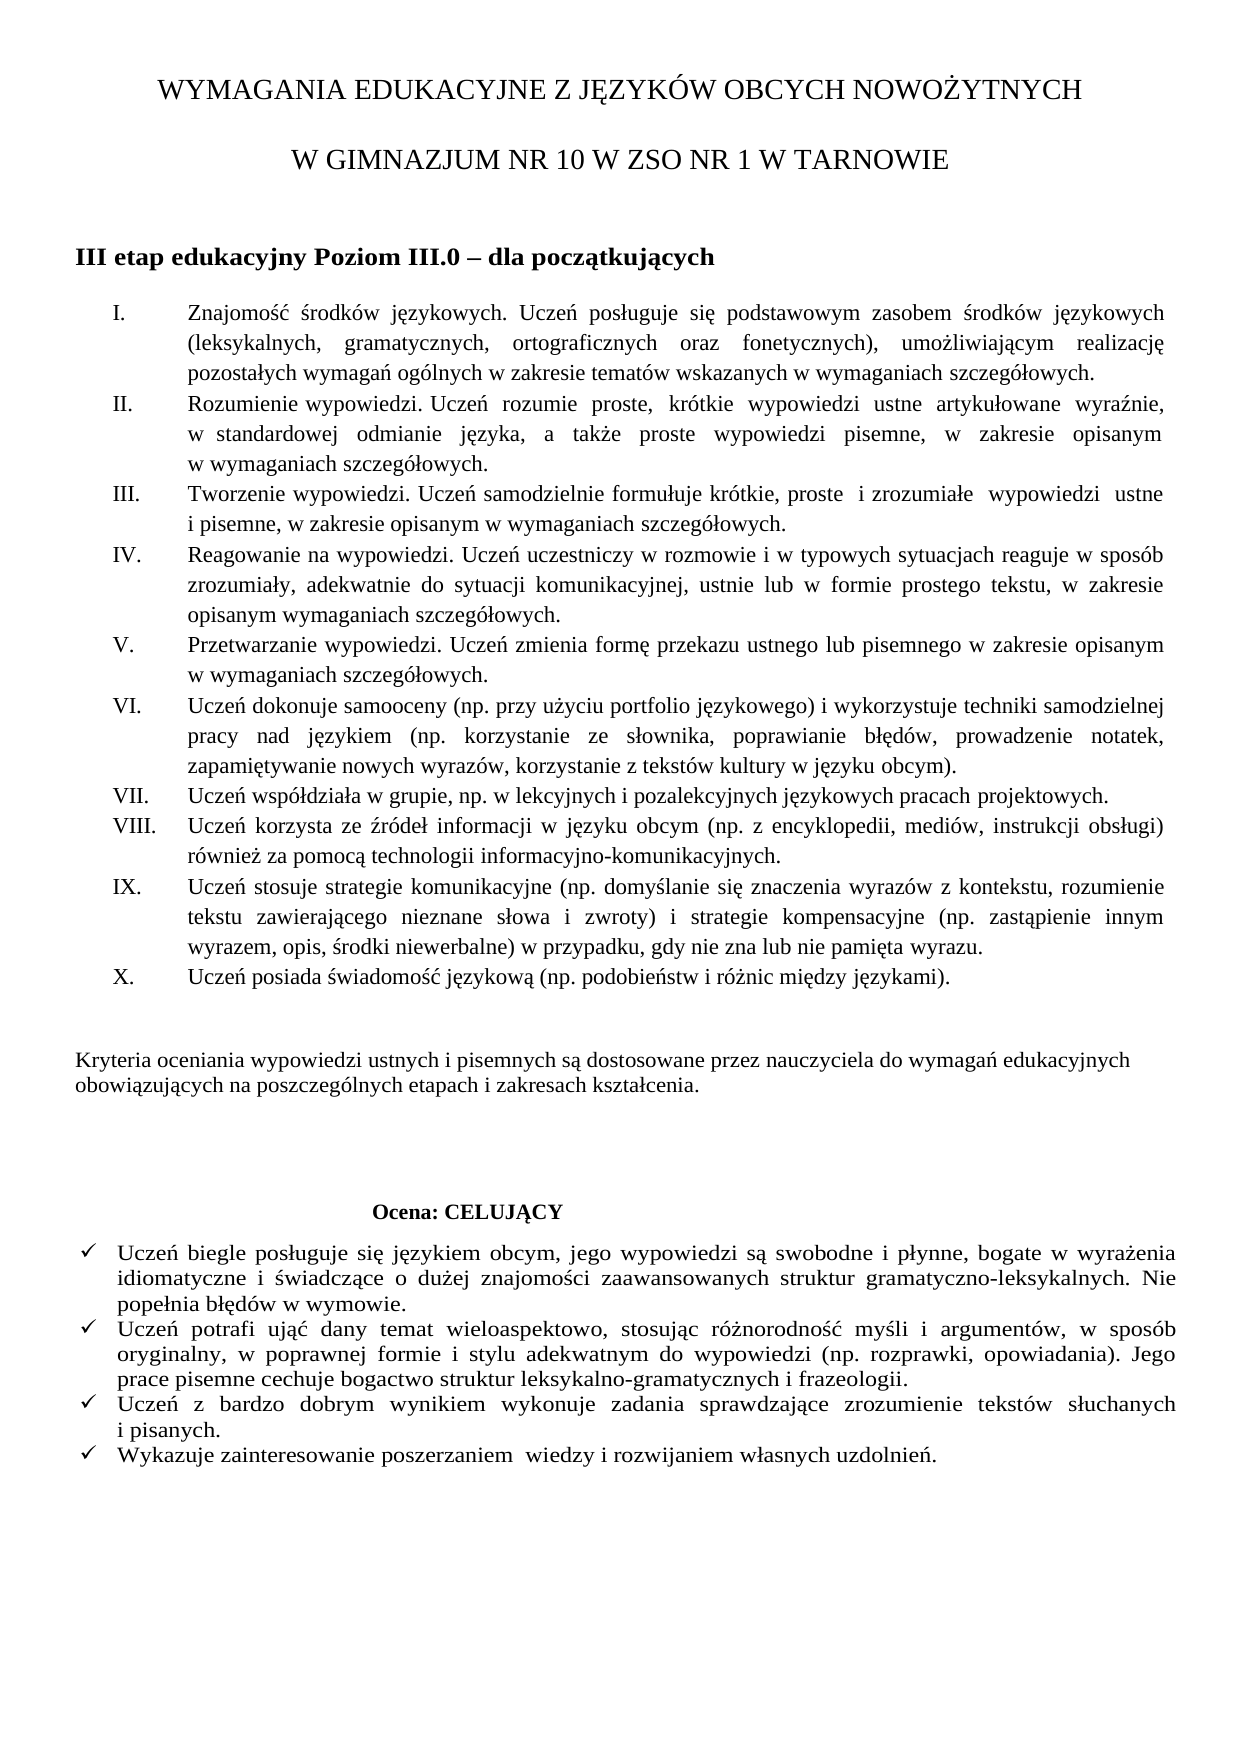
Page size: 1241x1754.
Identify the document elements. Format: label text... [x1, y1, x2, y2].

list Tworzenie wypowiedzi. Uczeń samodzielnie formułuje krótkie, proste i zrozumiałe wypowiedzi ustne i pisemne, w zakresie opisanym w wymaganiach szczegółowych. [112, 480, 1166, 537]
list Uczeń współdziała w grupie, np. w lekcyjnych i pozalekcyjnych językowych pracach projektowych. [112, 782, 1178, 809]
subtitle Znajomość środków językowych. Uczeń posługuje się podstawowym zasobem środków językowych (leksykalnych, gramatycznych, ortograficznych oraz fonetycznych), umożliwiającym realizację pozostałych wymagań ogólnych w zakresie tematów wskazanych w wymaganiach szczegółowych. [112, 299, 1166, 386]
text Ocena: CELUJĄCY [372, 1199, 1178, 1224]
list Uczeń potrafi ująć dany temat wieloaspektowo, stosując różnorodność myśli i argumentów, w sposób oryginalny, w poprawnej formie i stylu adekwatnym do wypowiedzi (np. rozprawki, opowiadania). Jego prace pisemne cechuje bogactwo struktur leksykalno-gramatycznych i frazeologii. [79, 1316, 1178, 1391]
list Uczeń z bardzo dobrym wynikiem wykonuje zadania sprawdzające zrozumienie tekstów słuchanych i pisanych. [79, 1391, 1178, 1442]
list Rozumienie wypowiedzi. Uczeń rozumie proste, krótkie wypowiedzi ustne artykułowane wyraźnie, w standardowej odmianie języka, a także proste wypowiedzi pisemne, w zakresie opisanym w wymaganiach szczegółowych. [112, 389, 1166, 476]
list Uczeń posiada świadomość językową (np. podobieństw i różnic między językami). [112, 963, 1178, 989]
list Uczeń biegle posługuje się językiem obcym, jego wypowiedzi są swobodne i płynne, bogate w wyrażenia idiomatyczne i świadczące o dużej znajomości zaawansowanych struktur gramatyczno-leksykalnych. Nie popełnia błędów w wymowie. [79, 1240, 1178, 1316]
list Przetwarzanie wypowiedzi. Uczeń zmienia formę przekazu ustnego lub pisemnego w zakresie opisanym w wymaganiach szczegółowych. [112, 631, 1166, 688]
text III etap edukacyjny Poziom III.0 – dla początkujących [75, 242, 1178, 270]
subtitle WYMAGANIA EDUKACYJNE Z JĘZYKÓW OBCYCH NOWOŻYTNYCH W GIMNAZJUM NR 10 W ZSO NR 1 W TARNOWIE [157, 72, 1085, 176]
list Wykazuje zainteresowanie poszerzaniem wiedzy i rozwijaniem własnych uzdolnień. [79, 1442, 1178, 1467]
list Uczeń stosuje strategie komunikacyjne (np. domyślanie się znaczenia wyrazów z kontekstu, rozumienie tekstu zawierającego nieznane słowa i zwroty) i strategie kompensacyjne (np. zastąpienie innym wyrazem, opis, środki niewerbalne) w przypadku, gdy nie zna lub nie pamięta wyrazu. [112, 873, 1166, 959]
list Reagowanie na wypowiedzi. Uczeń uczestniczy w rozmowie i w typowych sytuacjach reaguje w sposób zrozumiały, adekwatnie do sytuacji komunikacyjnej, ustnie lub w formie prostego tekstu, w zakresie opisanym wymaganiach szczegółowych. [112, 541, 1166, 627]
text Kryteria oceniania wypowiedzi ustnych i pisemnych są dostosowane przez nauczyciela do wymagań edukacyjnych obowiązujących na poszczególnych etapach i zakresach kształcenia. [75, 1047, 1142, 1097]
list Uczeń korzysta ze źródeł informacji w języku obcym (np. z encyklopedii, mediów, instrukcji obsługi) również za pomocą technologii informacyjno-komunikacyjnych. [112, 812, 1166, 869]
list Uczeń dokonuje samooceny (np. przy użyciu portfolio językowego) i wykorzystuje techniki samodzielnej pracy nad językiem (np. korzystanie ze słownika, poprawianie błędów, prowadzenie notatek, zapamiętywanie nowych wyrazów, korzystanie z tekstów kultury w języku obcym). [112, 692, 1166, 778]
